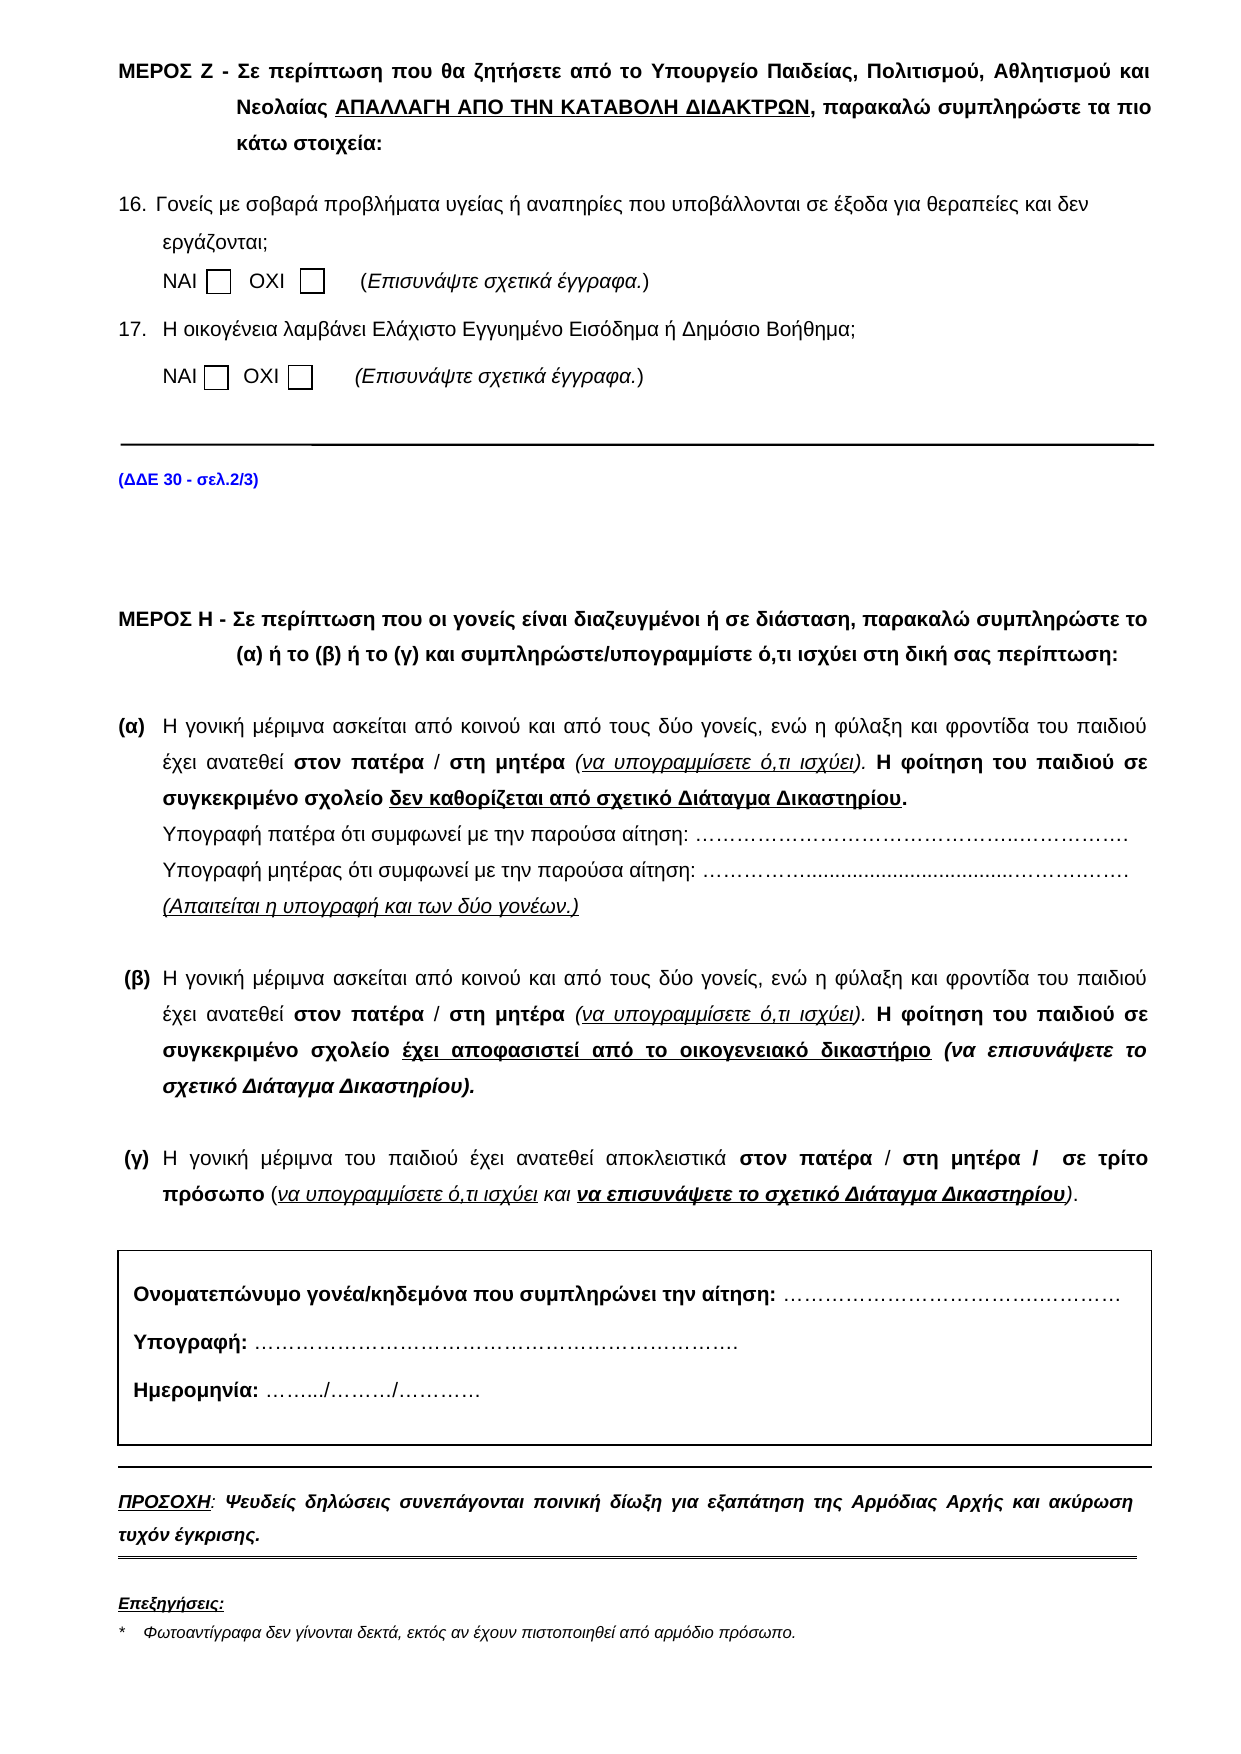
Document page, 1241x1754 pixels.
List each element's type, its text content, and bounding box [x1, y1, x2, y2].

text ΝΑΙ ΟΧΙ (Επισυνάψτε σχετικά έγγραφα.) [162, 364, 1137, 388]
list Η οικογένεια λαμβάνει Ελάχιστο Εγγυημένο Εισόδημα ή Δημόσιο Βοήθημα; [118, 316, 1137, 340]
text Επεξηγήσεις: [118, 1584, 1137, 1613]
text ΝΑΙ ΟΧΙ (Επισυνάψτε σχετικά έγγραφα.) [162, 268, 300, 292]
text Υπογραφή μητέρας ότι συμφωνεί με την παρούσα αίτηση: ……………....................................……….……. [162, 858, 1149, 882]
text (Απαιτείται η υπογραφή και των δύο γονέων.) [162, 894, 1149, 918]
text ΜΕΡΟΣ Η - Σε περίπτωση που οι γονείς είναι διαζευγμένοι ή σε διάσταση, παρακαλώ συμπληρώστε το (α) ή το (β) ή το (γ) και συμπληρώστε/υπογραμμίστε ό,τι ισχύει στη δική σας περίπτωση: [118, 606, 1149, 666]
text (γ) Η γονική μέριμνα του παιδιού έχει ανατεθεί αποκλειστικά στον πατέρα / στη μητέρα / σε τρίτο πρόσωπο (να υπογραμμίσετε ό,τι ισχύει και να επισυνάψετε το σχετικό Διάταγμα Δικαστηρίου). [118, 1145, 1149, 1205]
text (β) Η γονική μέριμνα ασκείται από κοινού και από τους δύο γονείς, ενώ η φύλαξη και φροντίδα του παιδιού έχει ανατεθεί στον πατέρα / στη μητέρα (να υπογραμμίσετε ό,τι ισχύει). Η φοίτηση του παιδιού σε συγκεκριμένο σχολείο έχει αποφασιστεί από το οικογενειακό δικαστήριο (να επισυνάψετε το σχετικό Διάταγμα Δικαστηρίου). [118, 966, 1149, 1097]
text ΜΕΡΟΣ Ζ - Σε περίπτωση που θα ζητήσετε από το Υπουργείο Παιδείας, Πολιτισμού, Αθλητισμού και Νεολαίας ΑΠΑΛΛΑΓΗ ΑΠΟ ΤΗΝ ΚΑΤΑΒΟΛΗ ΔΙΔΑΚΤΡΩΝ, παρακαλώ συμπληρώστε τα πιο κάτω στοιχεία: [118, 59, 1152, 155]
text Υπογραφή πατέρα ότι συμφωνεί με την παρούσα αίτηση: ………………………………………..……………. [162, 822, 1149, 846]
text (ΔΔΕ 30 - σελ.2/3) [118, 470, 1137, 489]
text ΠΡΟΣΟΧΗ: Ψευδείς δηλώσεις συνεπάγονται ποινική δίωξη για εξαπάτηση της Αρμόδιας Αρχής και ακύρωση τυχόν έγκρισης. [118, 1491, 1137, 1545]
text * Φωτοαντίγραφα δεν γίνονται δεκτά, εκτός αν έχουν πιστοποιηθεί από αρμόδιο πρόσωπο. [118, 1613, 1137, 1642]
text (α) Η γονική μέριμνα ασκείται από κοινού και από τους δύο γονείς, ενώ η φύλαξη και φροντίδα του παιδιού έχει ανατεθεί στον πατέρα / στη μητέρα (να υπογραμμίσετε ό,τι ισχύει). Η φοίτηση του παιδιού σε συγκεκριμένο σχολείο δεν καθορίζεται από σχετικό Διάταγμα Δικαστηρίου. [118, 714, 1149, 810]
text ΝΑΙ ΟΧΙ (Επισυνάψτε σχετικά έγγραφα.) [325, 268, 1137, 292]
list Γονείς με σοβαρά προβλήματα υγείας ή αναπηρίες που υποβάλλονται σε έξοδα για θεραπείες και δεν εργάζονται; [118, 192, 1137, 254]
